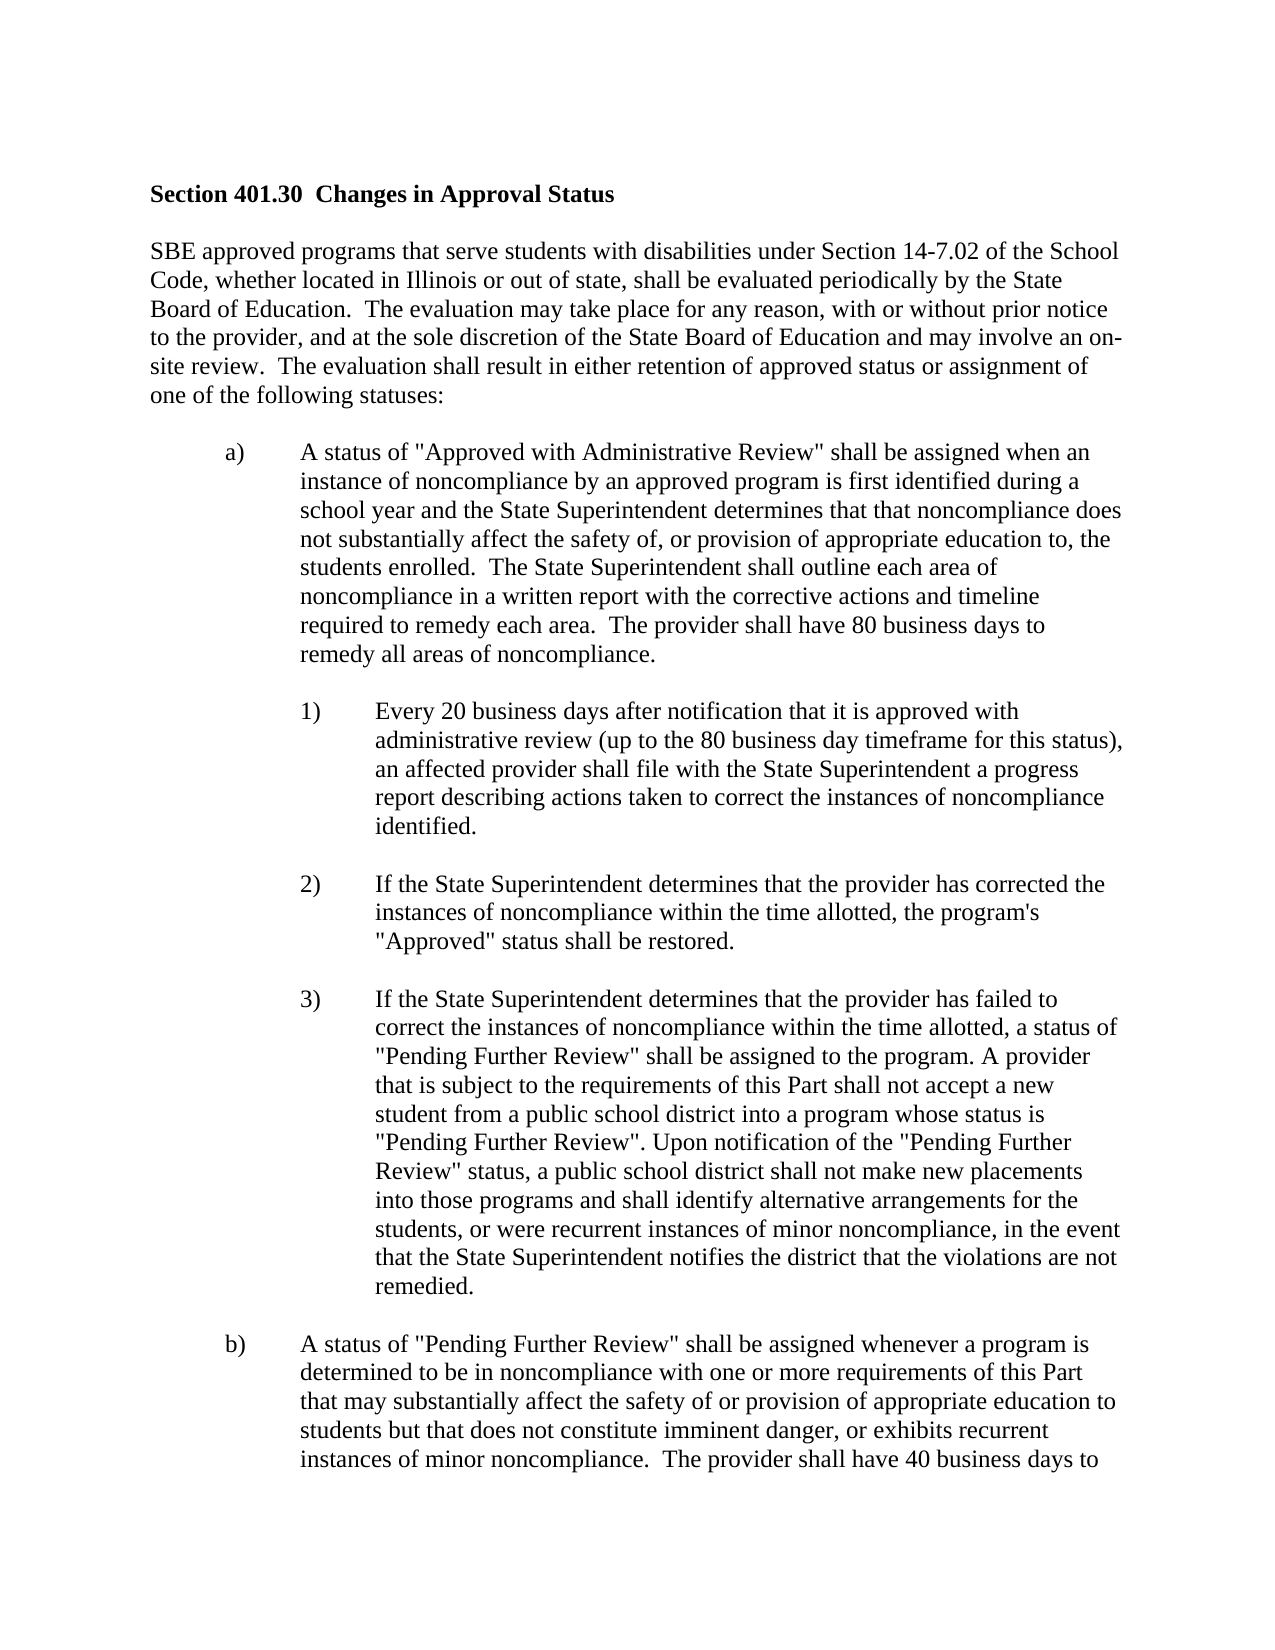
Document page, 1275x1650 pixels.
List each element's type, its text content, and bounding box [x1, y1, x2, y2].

text a) A status of "Approved with Administrative Review" shall be assigned when an instance of noncompliance by an approved program is first identified during a school year and the State Superintendent determines that that noncompliance does not substantially affect the safety of, or provision of appropriate education to, the students enrolled. The State Superintendent shall outline each area of noncompliance in a written report with the corrective actions and timeline required to remedy each area. The provider shall have 80 business days to remedy all areas of noncompliance. [225, 437, 1125, 667]
text SBE approved programs that serve students with disabilities under Section 14-7.02 of the School Code, whether located in Illinois or out of state, shall be evaluated periodically by the State Board of Education. The evaluation may take place for any reason, with or without prior notice to the provider, and at the sole discretion of the State Board of Education and may involve an on-site review. The evaluation shall result in either retention of approved status or assignment of one of the following statuses: [150, 236, 1125, 409]
text Section 401.30 Changes in Approval Status [150, 179, 1125, 207]
text 2) If the State Superintendent determines that the provider has corrected the instances of noncompliance within the time allotted, the program's "Approved" status shall be restored. [300, 869, 1125, 955]
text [225, 1329, 1125, 1472]
text 3) If the State Superintendent determines that the provider has failed to correct the instances of noncompliance within the time allotted, a status of "Pending Further Review" shall be assigned to the program. A provider that is subject to the requirements of this Part shall not accept a new student from a public school district into a program whose status is "Pending Further Review". Upon notification of the "Pending Further Review" status, a public school district shall not make new placements into those programs and shall identify alternative arrangements for the students, or were recurrent instances of minor noncompliance, in the event that the State Superintendent notifies the district that the violations are not remedied. [300, 984, 1125, 1300]
text 1) Every 20 business days after notification that it is approved with administrative review (up to the 80 business day timeframe for this status), an affected provider shall file with the State Superintendent a progress report describing actions taken to correct the instances of noncompliance identified. [300, 696, 1125, 840]
